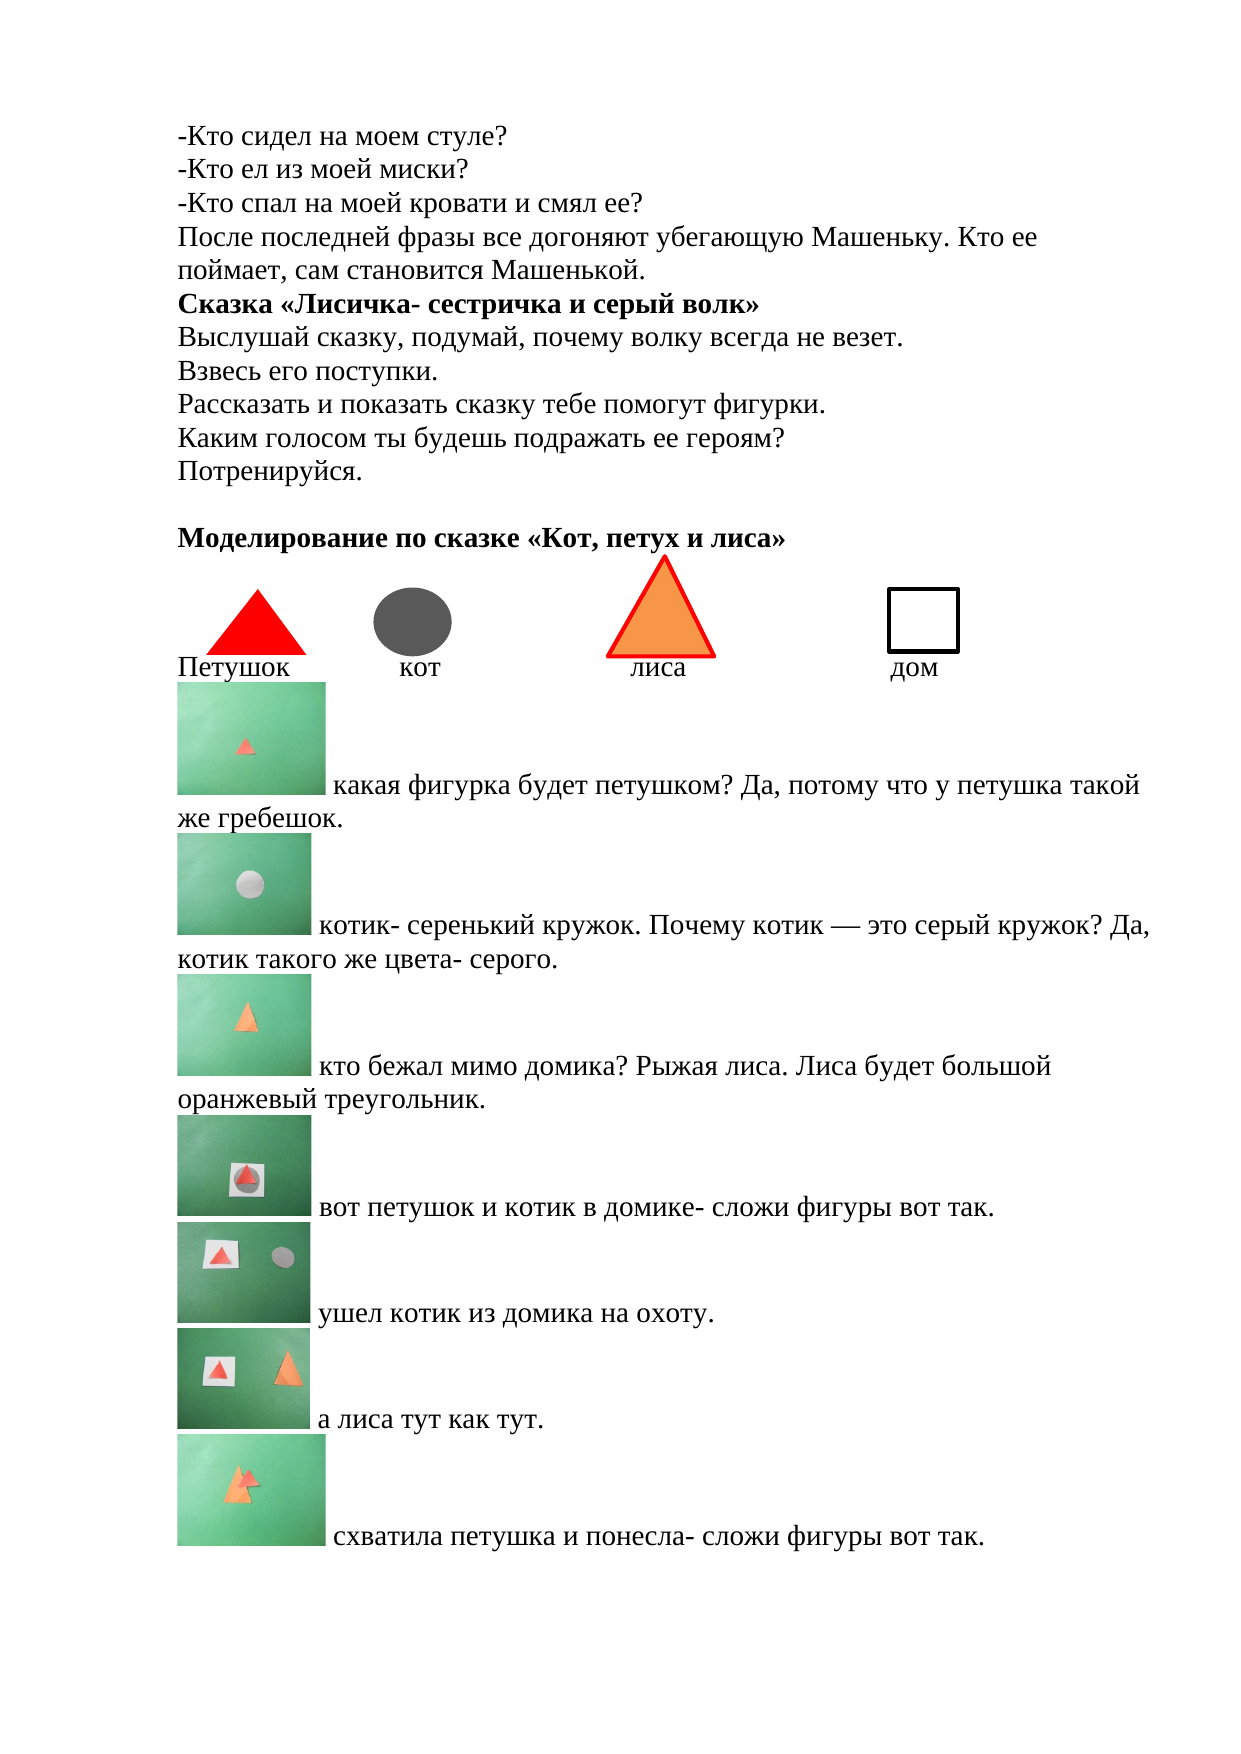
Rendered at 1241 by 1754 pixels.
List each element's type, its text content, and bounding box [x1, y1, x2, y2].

text -Кто ел из моей миски? [177, 152, 1152, 185]
text -Кто сидел на моем стуле? [177, 118, 1152, 152]
text схватила петушка и понесла- сложи фигуры вот так. [177, 1434, 1152, 1552]
text а лиса тут как тут. [177, 1328, 1152, 1434]
picture [177, 1328, 310, 1429]
text Рассказать и показать сказку тебе помогут фигурки. [177, 386, 1152, 420]
picture [177, 974, 312, 1076]
text Сказка «Лисичка- сестричка и серый волк» [177, 286, 1152, 319]
picture [177, 1434, 326, 1546]
text Петушок кот лиса дом [177, 649, 1152, 683]
text Взвесь его поступки. [177, 353, 1152, 386]
text -Кто спал на моей кровати и смял ее? [177, 185, 1152, 219]
picture [177, 1222, 311, 1323]
text ушел котик из домика на охоту. [177, 1222, 1152, 1328]
text какая фигурка будет петушком? Да, потому что у петушка такой же гребешок. [177, 683, 1152, 834]
text После последней фразы все догоняют убегающую Машеньку. Кто ее поймает, сам становится Машенькой. [177, 219, 1152, 286]
picture [177, 833, 312, 935]
text Выслушай сказку, подумай, почему волку всегда не везет. [177, 319, 1152, 353]
text Каким голосом ты будешь подражать ее героям? [177, 420, 1152, 453]
picture [177, 682, 326, 795]
text Моделирование по сказке «Кот, петух и лиса» [177, 521, 1152, 554]
text вот петушок и котик в домике- сложи фигуры вот так. [177, 1115, 1152, 1222]
text кто бежал мимо домика? Рыжая лиса. Лиса будет большой оранжевый треугольник. [177, 974, 1152, 1115]
picture [177, 1115, 312, 1216]
text Потренируйся. [177, 453, 1152, 487]
text котик- серенький кружок. Почему котик — это серый кружок? Да, котик такого же цвета- серого. [177, 834, 1152, 974]
